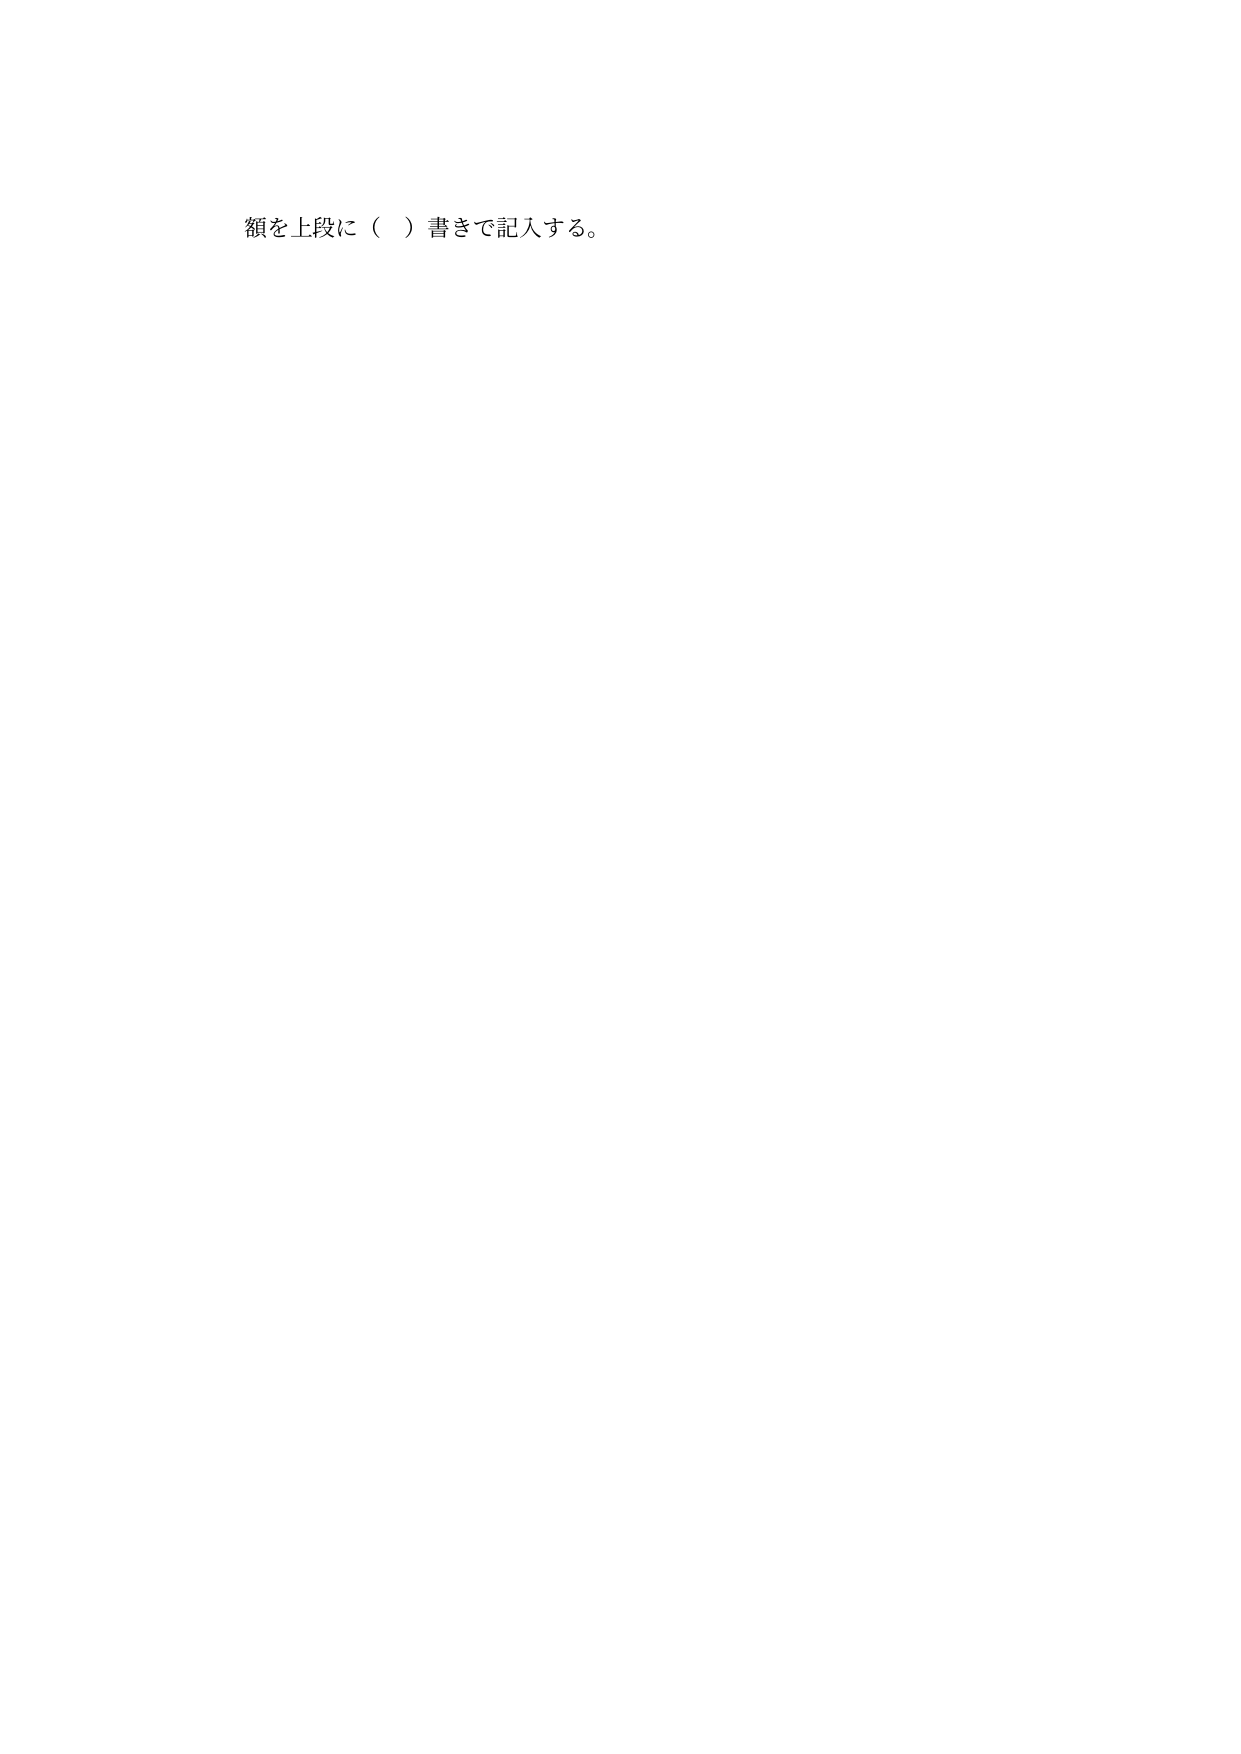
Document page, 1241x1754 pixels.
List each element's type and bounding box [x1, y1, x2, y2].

text [221, 207, 1063, 245]
